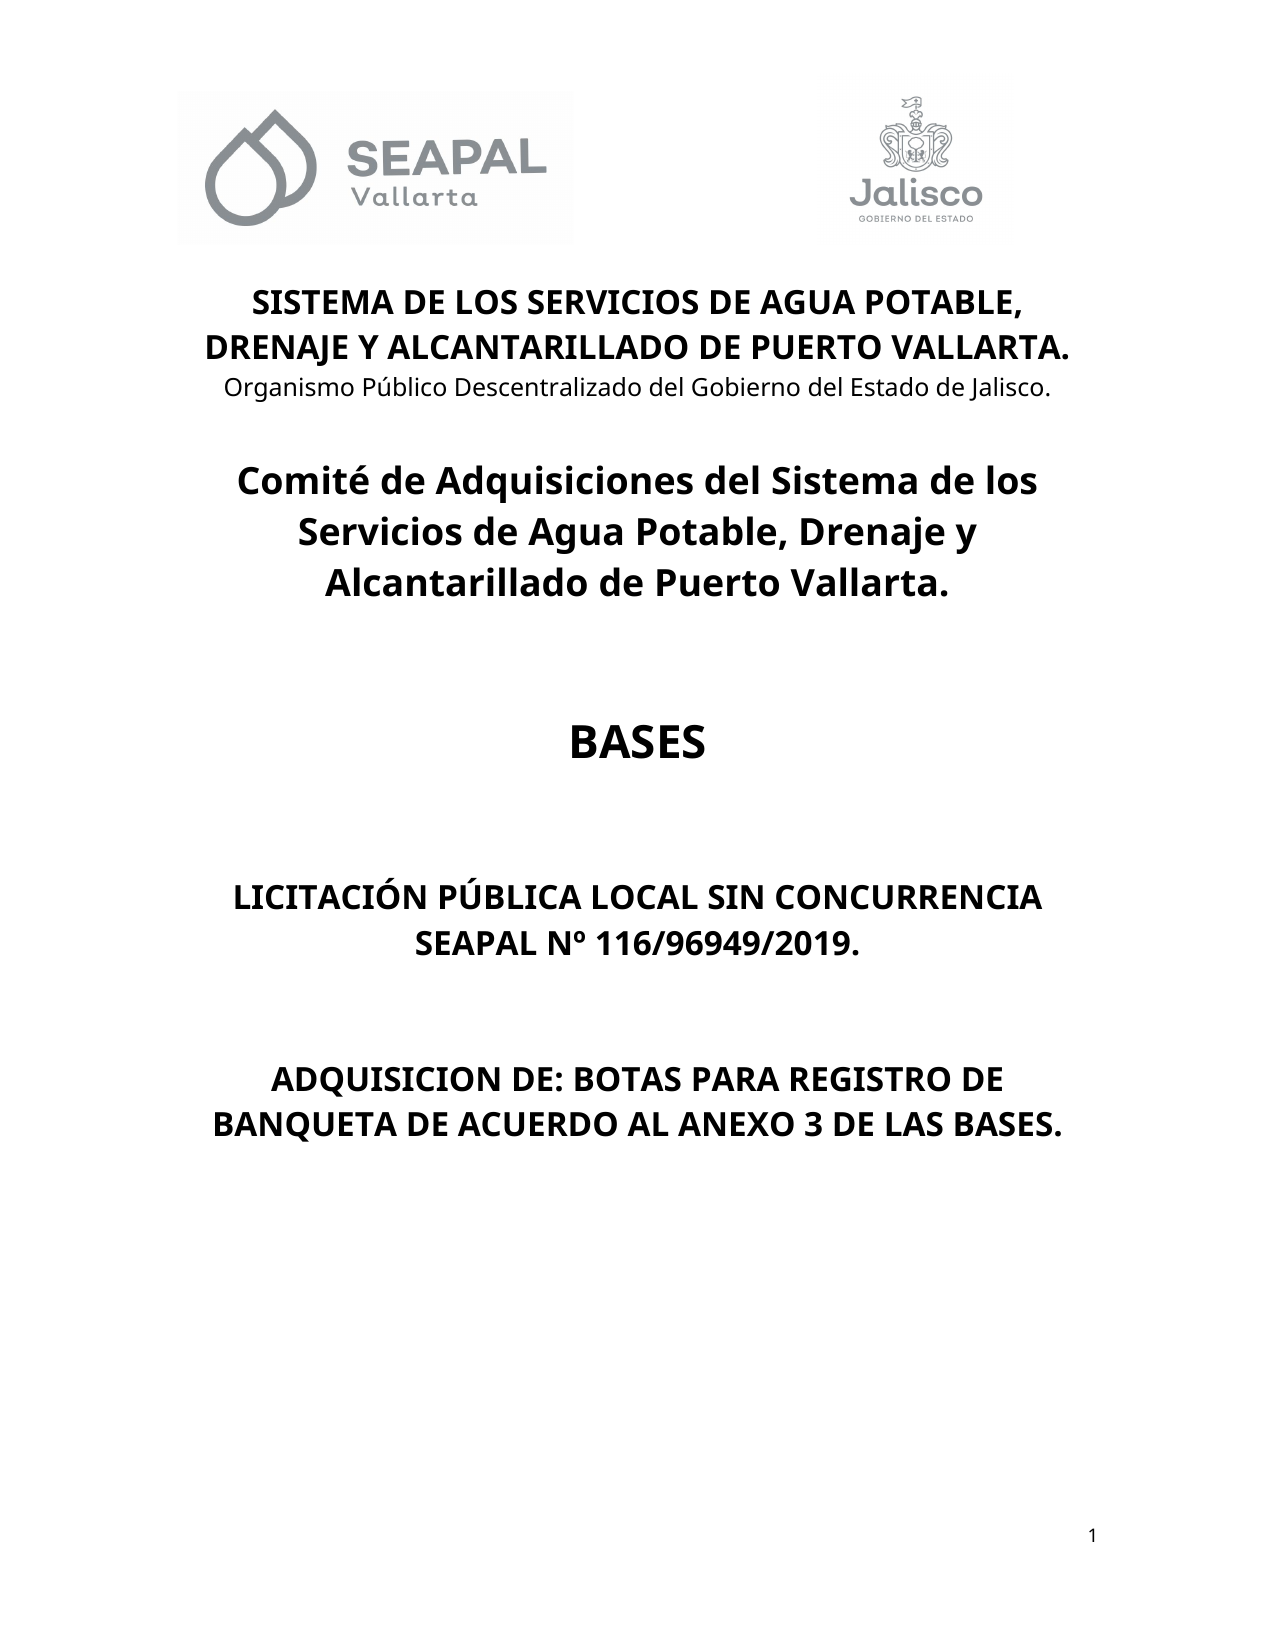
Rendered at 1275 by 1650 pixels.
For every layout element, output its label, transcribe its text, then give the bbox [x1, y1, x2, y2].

text Organismo Público Descentralizado del Gobierno del Estado de Jalisco. [177, 369, 1098, 403]
picture [817, 73, 1015, 245]
text SEAPAL Nº 116/96949/2019. [177, 919, 1098, 965]
text LICITACIÓN PÚBLICA LOCAL SIN CONCURRENCIA [177, 874, 1098, 919]
text SISTEMA DE LOS SERVICIOS DE AGUA POTABLE, DRENAJE Y ALCANTARILLADO DE PUERTO VALLARTA. [177, 278, 1098, 369]
text BASES [177, 709, 1098, 772]
picture [177, 91, 574, 245]
text ADQUISICION DE: BOTAS PARA REGISTRO DE BANQUETA DE ACUERDO AL ANEXO 3 DE LAS BASES. [177, 1056, 1098, 1147]
text Comité de Adquisiciones del Sistema de los Servicios de Agua Potable, Drenaje y Alcantarillado de Puerto Vallarta. [177, 454, 1098, 607]
